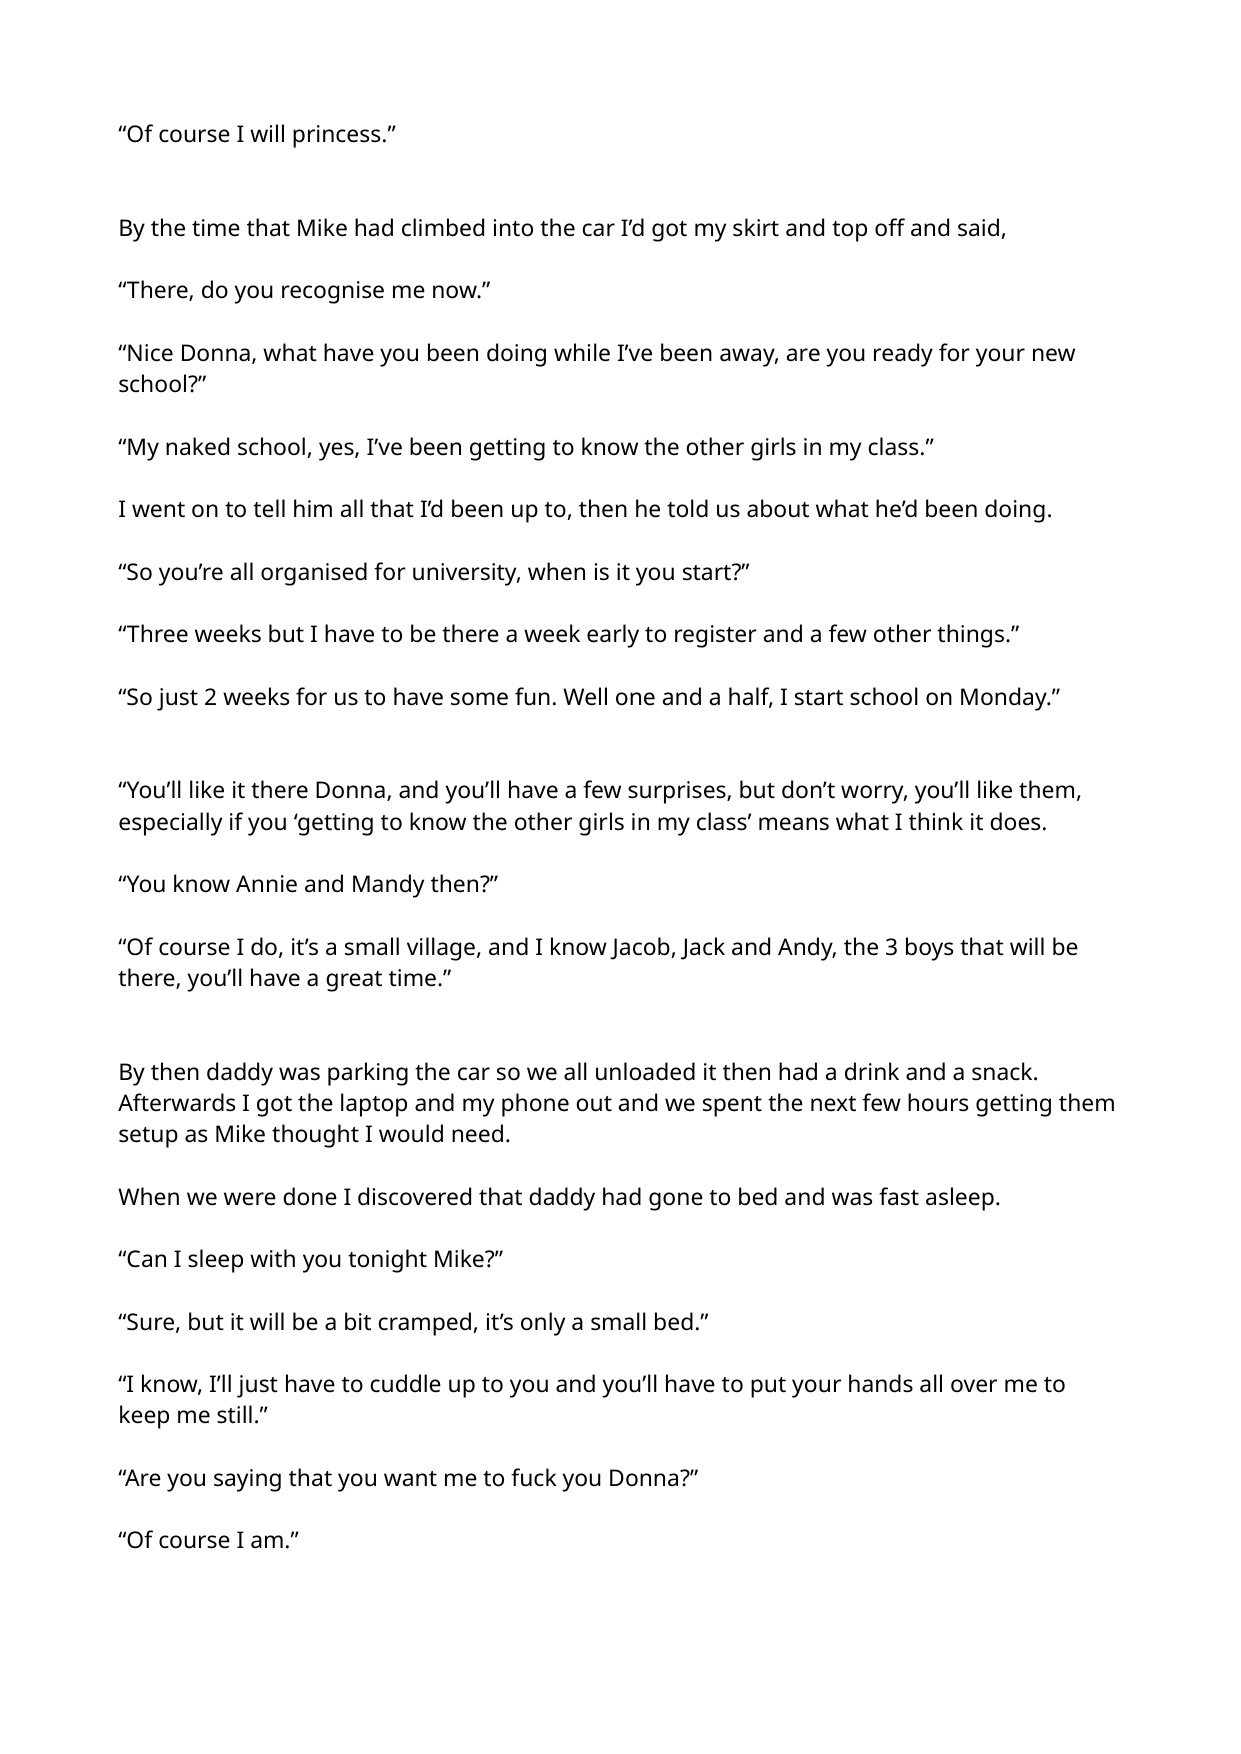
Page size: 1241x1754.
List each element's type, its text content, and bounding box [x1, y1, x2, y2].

text By then daddy was parking the car so we all unloaded it then had a drink and a snack. Afterwards I got the laptop and my phone out and we spent the next few hours getting them setup as Mike thought I would need. [118, 1056, 1122, 1149]
text “My naked school, yes, I’ve been getting to know the other girls in my class.” [118, 431, 1122, 462]
text “Of course I am.” [118, 1524, 1122, 1556]
text “So just 2 weeks for us to have some fun. Well one and a half, I start school on Monday.” [118, 681, 1122, 712]
text “Of course I do, it’s a small village, and I know Jacob, Jack and Andy, the 3 boys that will be there, you’ll have a great time.” [118, 931, 1122, 993]
text “Sure, but it will be a bit cramped, it’s only a small bed.” [118, 1306, 1122, 1337]
text When we were done I discovered that daddy had gone to bed and was fast asleep. [118, 1181, 1122, 1212]
text “There, do you recognise me now.” [118, 274, 1122, 306]
text “I know, I’ll just have to cuddle up to you and you’ll have to put your hands all over me to keep me still.” [118, 1368, 1122, 1431]
text “You’ll like it there Donna, and you’ll have a few surprises, but don’t worry, you’ll like them, especially if you ‘getting to know the other girls in my class’ means what I think it does. [118, 774, 1122, 837]
text “Nice Donna, what have you been doing while I’ve been away, are you ready for your new school?” [118, 337, 1122, 399]
text “So you’re all organised for university, when is it you start?” [118, 556, 1122, 587]
text “Of course I will princess.” [118, 118, 1122, 149]
text “You know Annie and Mandy then?” [118, 868, 1122, 899]
text “Can I sleep with you tonight Mike?” [118, 1243, 1122, 1274]
text “Are you saying that you want me to fuck you Donna?” [118, 1462, 1122, 1493]
text I went on to tell him all that I’d been up to, then he told us about what he’d been doing. [118, 493, 1122, 524]
text “Three weeks but I have to be there a week early to register and a few other things.” [118, 618, 1122, 649]
text By the time that Mike had climbed into the car I’d got my skirt and top off and said, [118, 212, 1122, 243]
